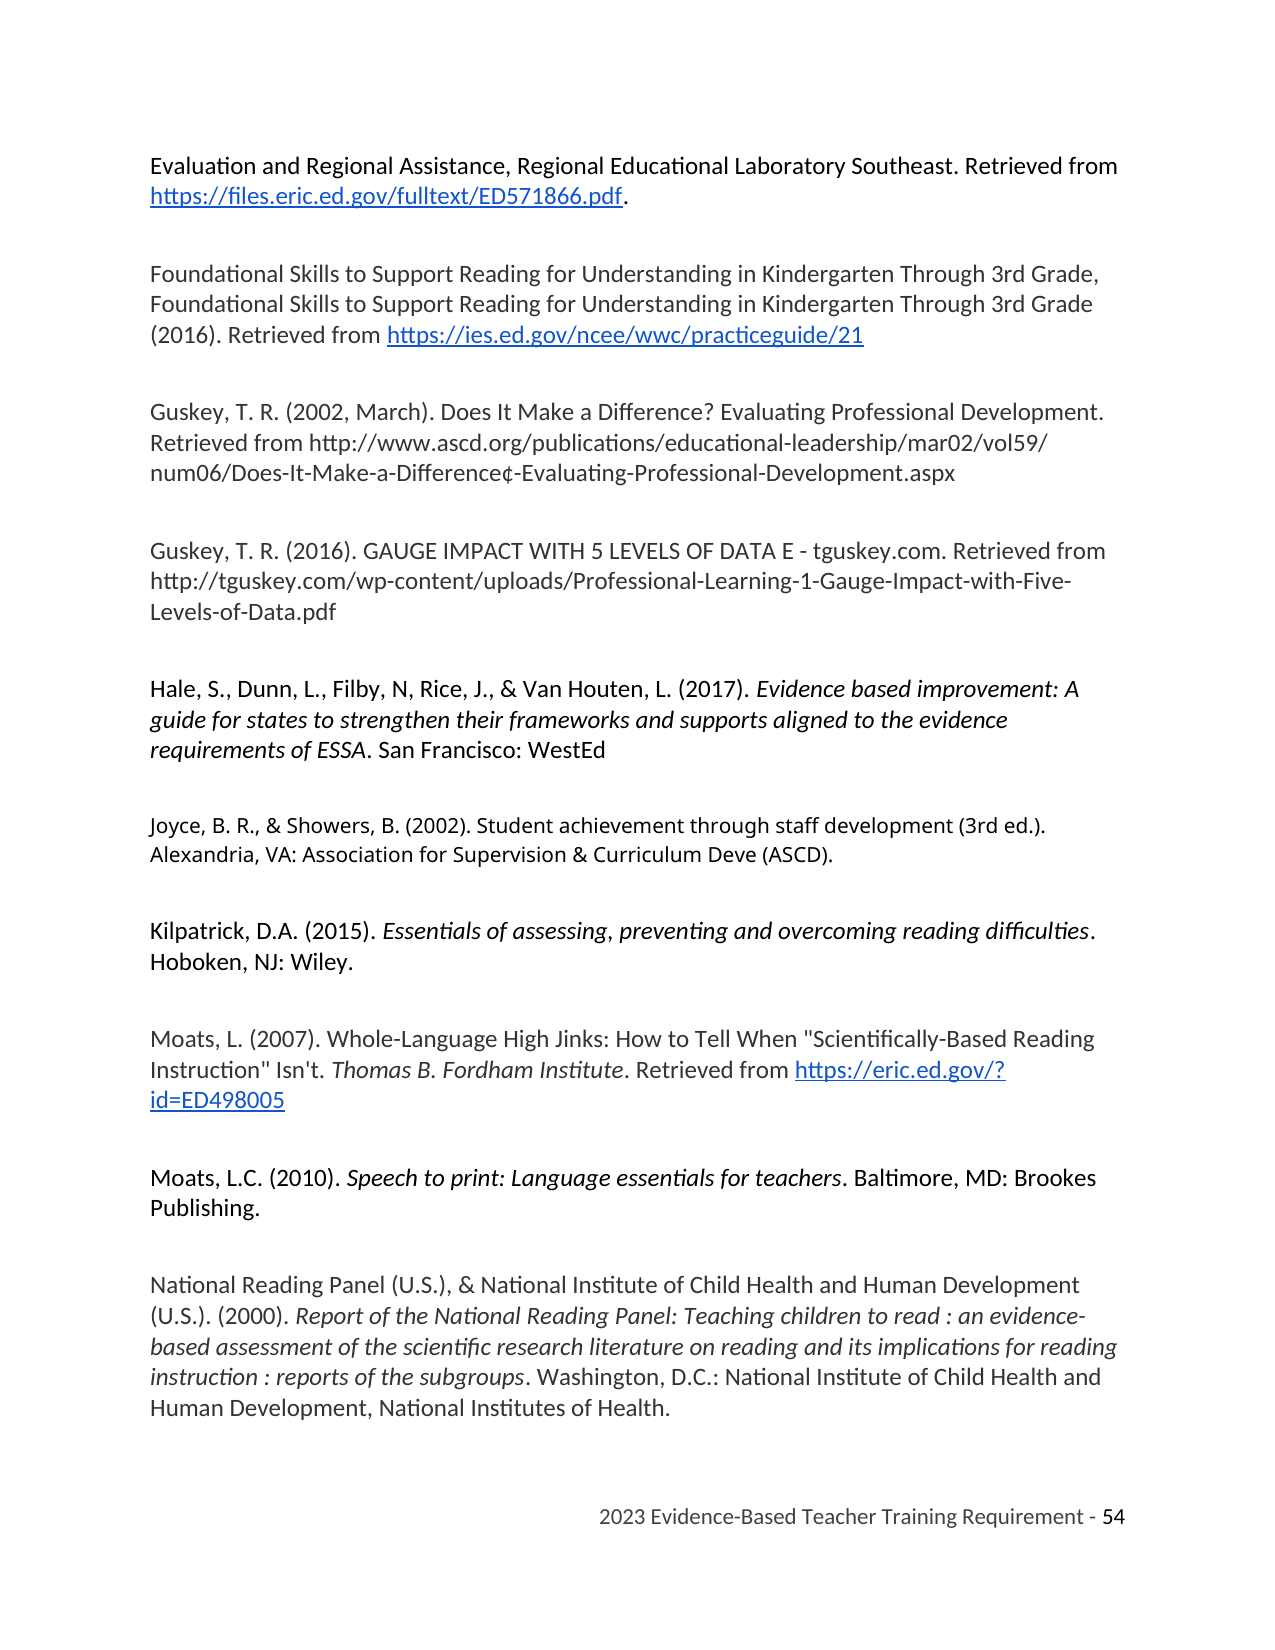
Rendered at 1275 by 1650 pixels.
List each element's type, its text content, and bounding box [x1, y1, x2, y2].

text National Reading Panel (U.S.), & National Institute of Child Health and Human Development (U.S.). (2000). Report of the National Reading Panel: Teaching children to read : an evidence-based assessment of the scientific research literature on reading and its implications for reading instruction : reports of the subgroups. Washington, D.C.: National Institute of Child Health and Human Development, National Institutes of Health. [671, 1270, 1125, 1422]
text Hale, S., Dunn, L., Filby, N, Rice, J., & Van Houten, L. (2017). Evidence based improvement: A guide for states to strengthen their frameworks and supports aligned to the evidence requirements of ESSA. San Francisco: WestEd [150, 673, 1125, 765]
text Foundational Skills to Support Reading for Understanding in Kindergarten Through 3rd Grade, Foundational Skills to Support Reading for Understanding in Kindergarten Through 3rd Grade (2016). Retrieved from https://ies.ed.gov/ncee/wwc/practiceguide/21 [150, 258, 1125, 349]
text Moats, L. (2007). Whole-Language High Jinks: How to Tell When "Scientifically-Based Reading Instruction" Isn't. Thomas B. Fordham Institute. Retrieved from https://eric.ed.gov/?id=ED498005 [285, 1023, 1125, 1115]
text Moats, L.C. (2010). Speech to print: Language essentials for teachers. Baltimore, MD: Brookes Publishing. [150, 1162, 1125, 1223]
text Kilpatrick, D.A. (2015). Essentials of assessing, preventing and overcoming reading difficulties. Hoboken, NJ: Wiley. [150, 915, 1125, 976]
text Joyce, B. R., & Showers, B. (2002). Student achievement through staff development (3rd ed.). Alexandria, VA: Association for Supervision & Curriculum Deve (ASCD). [834, 812, 1125, 868]
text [150, 150, 1125, 211]
text Guskey, T. R. (2002, March). Does It Make a Difference? Evaluating Professional Development. Retrieved from http://www.ascd.org/publications/educational-leadership/mar02/vol59/num06/Does-It-Make-a-Difference¢-Evaluating-Professional-Development.aspx [150, 396, 1125, 488]
text Guskey, T. R. (2016). GAUGE IMPACT WITH 5 LEVELS OF DATA E - tguskey.com. Retrieved from http://tguskey.com/wp-content/uploads/Professional-Learning-1-Gauge-Impact-with-Five-Levels-of-Data.pdf [336, 535, 1125, 626]
